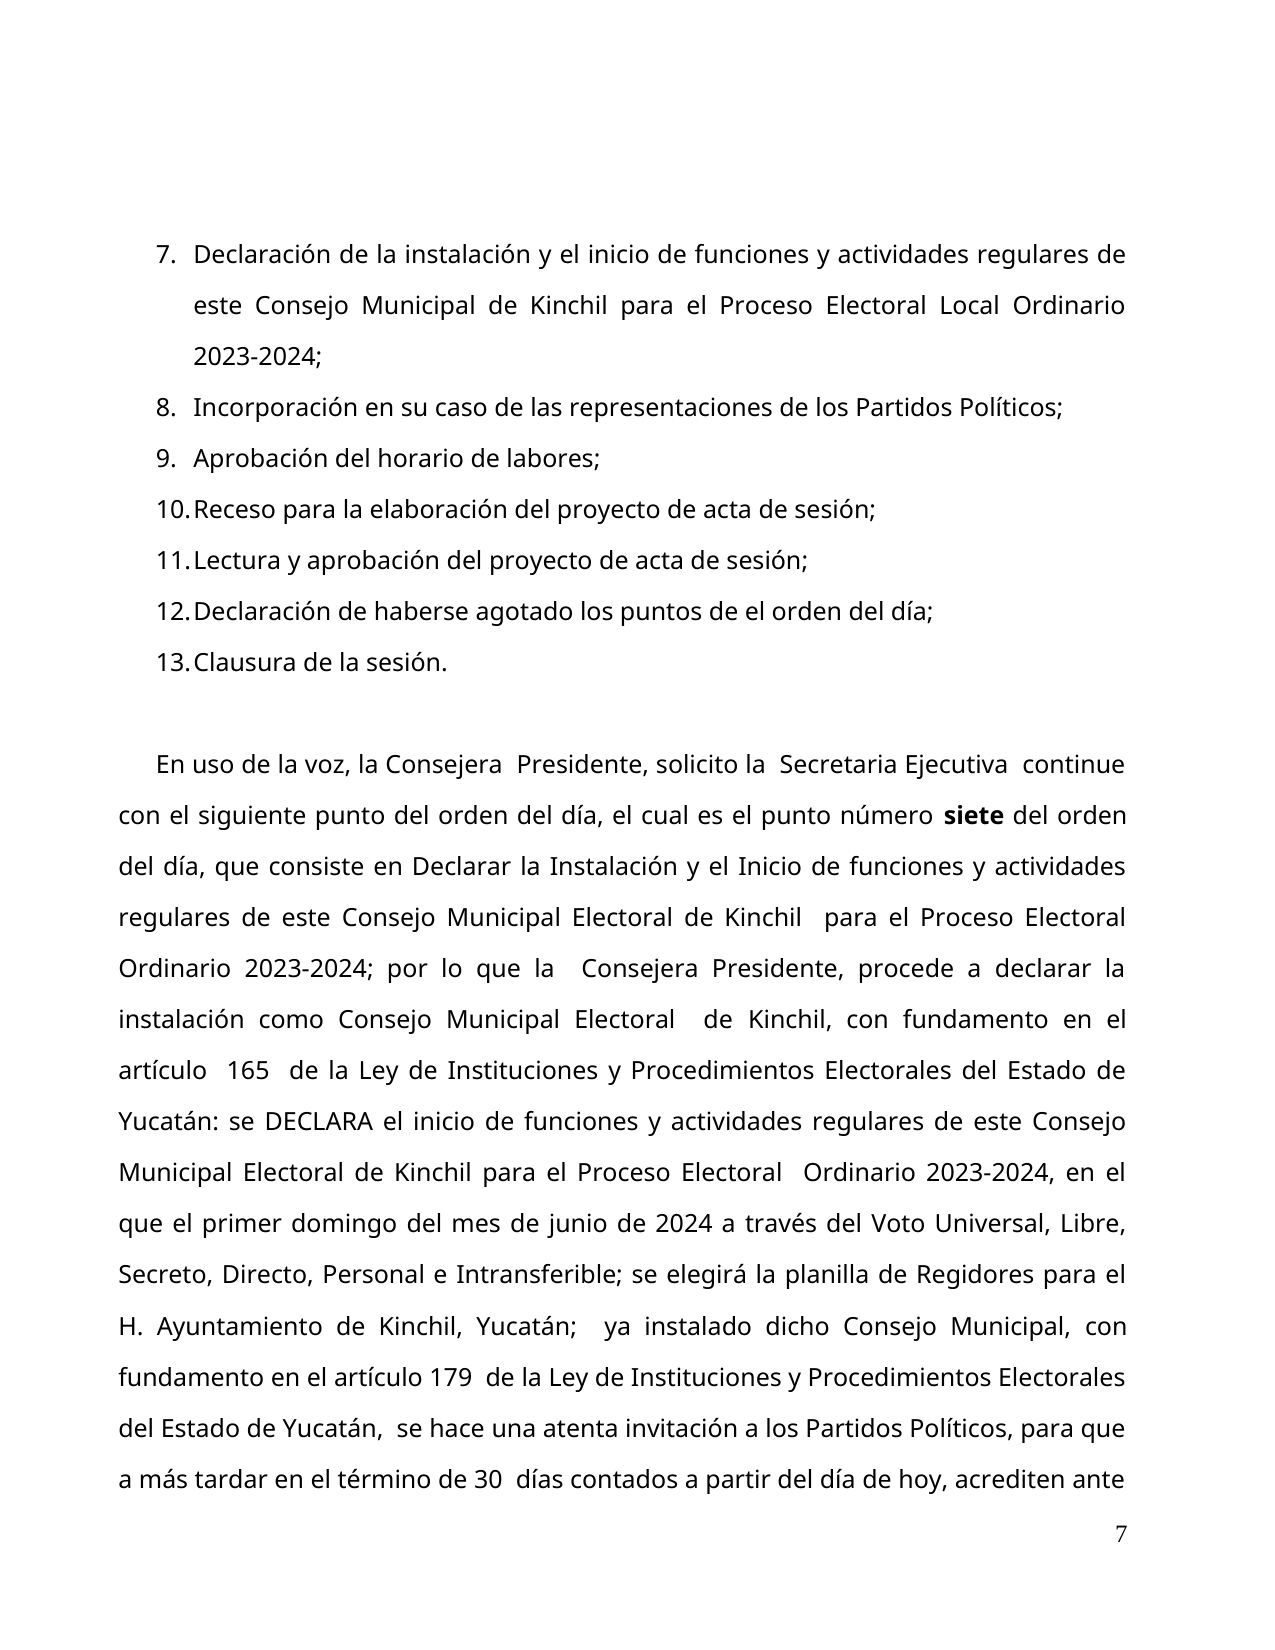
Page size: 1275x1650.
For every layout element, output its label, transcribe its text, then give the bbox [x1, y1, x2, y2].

list Incorporación en su caso de las representaciones de los Partidos Políticos; [156, 389, 1127, 423]
list Aprobación del horario de labores; [156, 440, 1127, 474]
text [118, 747, 1127, 1495]
list Receso para la elaboración del proyecto de acta de sesión; [156, 491, 1127, 526]
list Lectura y aprobación del proyecto de acta de sesión; [156, 542, 1127, 577]
list Declaración de haberse agotado los puntos de el orden del día; [156, 593, 1127, 628]
list Declaración de la instalación y el inicio de funciones y actividades regulares de este Consejo Municipal de Kinchil para el Proceso Electoral Local Ordinario 2023-2024; [156, 236, 1127, 372]
list Clausura de la sesión. [156, 644, 1127, 679]
